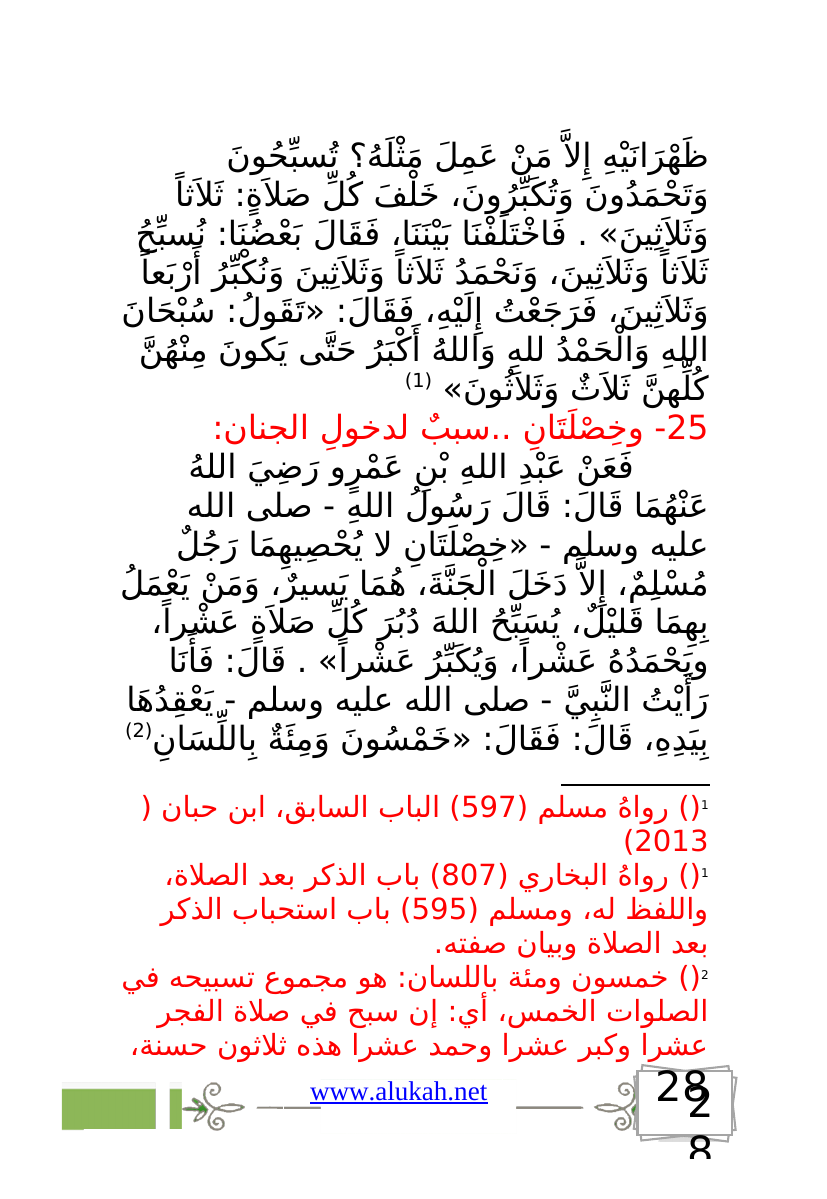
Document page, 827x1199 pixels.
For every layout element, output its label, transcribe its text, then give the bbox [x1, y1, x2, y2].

picture [705, 1067, 747, 1157]
picture [61, 1067, 695, 1157]
text فَعَنْ أَبِي هُرَيْرَةَ رَضِيَ اللهُ عَنْهُ قَالَ: جَاءَ الْفُقَرَاءُ إِلَى النَّبِيِّ - صلى الله عليه وسلم - فَقَالوُا: ذَهَبَ أَهَلُ الدُّثُورِ مِنَ الأَمْوَالِ بِالدَّرَجَاتِ الْعُلَى وَالنَّعِيمِ الْمُقِيمِ، يُصَلُّونَ كَمَا نُصَلِّي وَيَصُومُونَ كَمَا نَصُومُ، وَلَهُمْ فَضْلٌ مِنْ أَمْوَالٍ يَحُجُّونَ بِهَا وَيَعْتَمِرونَ، وَيُجَاهِدُونَ وَيَتَصْدَّقُونَ، قَالَ: «أَلاَ أُحَدِّثُكُمْ بأَمْرٍ، إِنْ أَخْذتُمْ بِهِ أَدْرَكْتُمْ مَنْ سَبَقَكُمْ، وَلَمْ يُدْرَكْكُمْ أَحَدٌ بَعْدَكُمْ، وَكُنْتُمْ خَيْرَ مَنْ أَنْتُمْ بَيْنَ ظَهْرَانَيْهِ إِلاَّ مَنْ عَمِلَ مَثْلَهُ؟ تُسبِّحُونَ وَتَحْمَدُونَ وَتُكَبِّرُونَ، خَلْفَ كُلِّ صَلاَةٍ: ثَلاَثاً وَثَلاَثِينَ» . فَاخْتَلَفْنَا بَيْنَنَا، فَقَالَ بَعْضُنَا: نُسبِّحُ ثَلاَثاً وَثَلاَثِينَ، وَنَحْمَدُ ثَلاَثاً وَثَلاَثِينَ وَنُكْبِّرُ أَرْبَعاً وَثَلاَثِينَ، فَرَجَعْتُ إِلَيْهِ، فَقَالَ: «تَقَولُ: سُبْحَانَ اللهِ وَالْحَمْدُ للهِ وَاللهُ أَكْبَرُ حَتَّى يَكونَ مِنْهُنَّ كُلِّهنَّ ثَلاَثٌ وَثَلاَثُونَ» () [118, 137, 709, 408]
text 25- وخِصْلَتَانِ ..سببٌ لدخولِ الجنان: [118, 408, 709, 447]
picture [694, 1152, 706, 1157]
picture [284, 1068, 502, 1123]
text فَعَنْ عَبْدِ اللهِ بْنِ عَمْرٍو رَضِيَ اللهُ عَنْهُمَا قَالَ: قَالَ رَسُولُ اللهِ - صلى الله عليه وسلم - «خِصْلَتَانِ لا يُحْصِيهِمَا رَجُلٌ مُسْلِمٌ، إِلاَّ دَخَلَ الْجَنَّةَ، هُمَا يَسيرٌ، وَمَنْ يَعْمَلُ بِهِمَا قَليْلٌ، يُسَبِّحُ اللهَ دُبُرَ كُلِّ صَلاَةٍ عَشْراً، ويَحْمَدُهُ عَشْراً، وَيُكَبِّرُ عَشْراً» . قَالَ: فَأَنَا رَأَيْتُ النَّبِيَّ - صلى الله عليه وسلم - يَعْقِدُهَا بِيَدِهِ، قَالَ: فَقَالَ: «خَمْسُونَ وَمِئَةٌ بِاللِّسَانِ() وَأَلْفٌ وَخَمْسُ مِئَةٍ فِي الْمِيزَانِ وإِذَا أَوَى إِلَى فِرَاشِهِ، سَبَّحَ وَحَمِدَ وَكَبَّرَ مِئَه () فَتِلْكَ مِئَةٌ بِاللِّسَانِ، وَأَلْفٌ فِي الْمِيْزَانِ، فَأَيُّكُمْ يَعْمَلُ فِي الْيَومِ الْوَاحِدِ أَلْفَيْنِ وَخَمْسَ مِئَةِ سَيِّئَةٍ» . قَالَ: كيْفَ لاَ يُحْصِيْهَا؟ قَالَ: «يَأَتِي أَحَدَكُمُ الشَّيْطَانُ وَهُوَ فِي صَلاَةٍ، فَيَقُولُ: اذْكُرْ كَذَا، اذْكُرْ كَذَا حَتَّى شَغَلَهُ، وَلَعَلَّةُ أَنْ لاَ يَعْقِلَ، وَيَأتْيِهِ فِي مَضْجَعِهِ فَلاَ يَزَالُ يُنَوِّمُهُ حَتَّى يَنَامَ»() [118, 447, 709, 758]
picture [695, 1139, 706, 1148]
